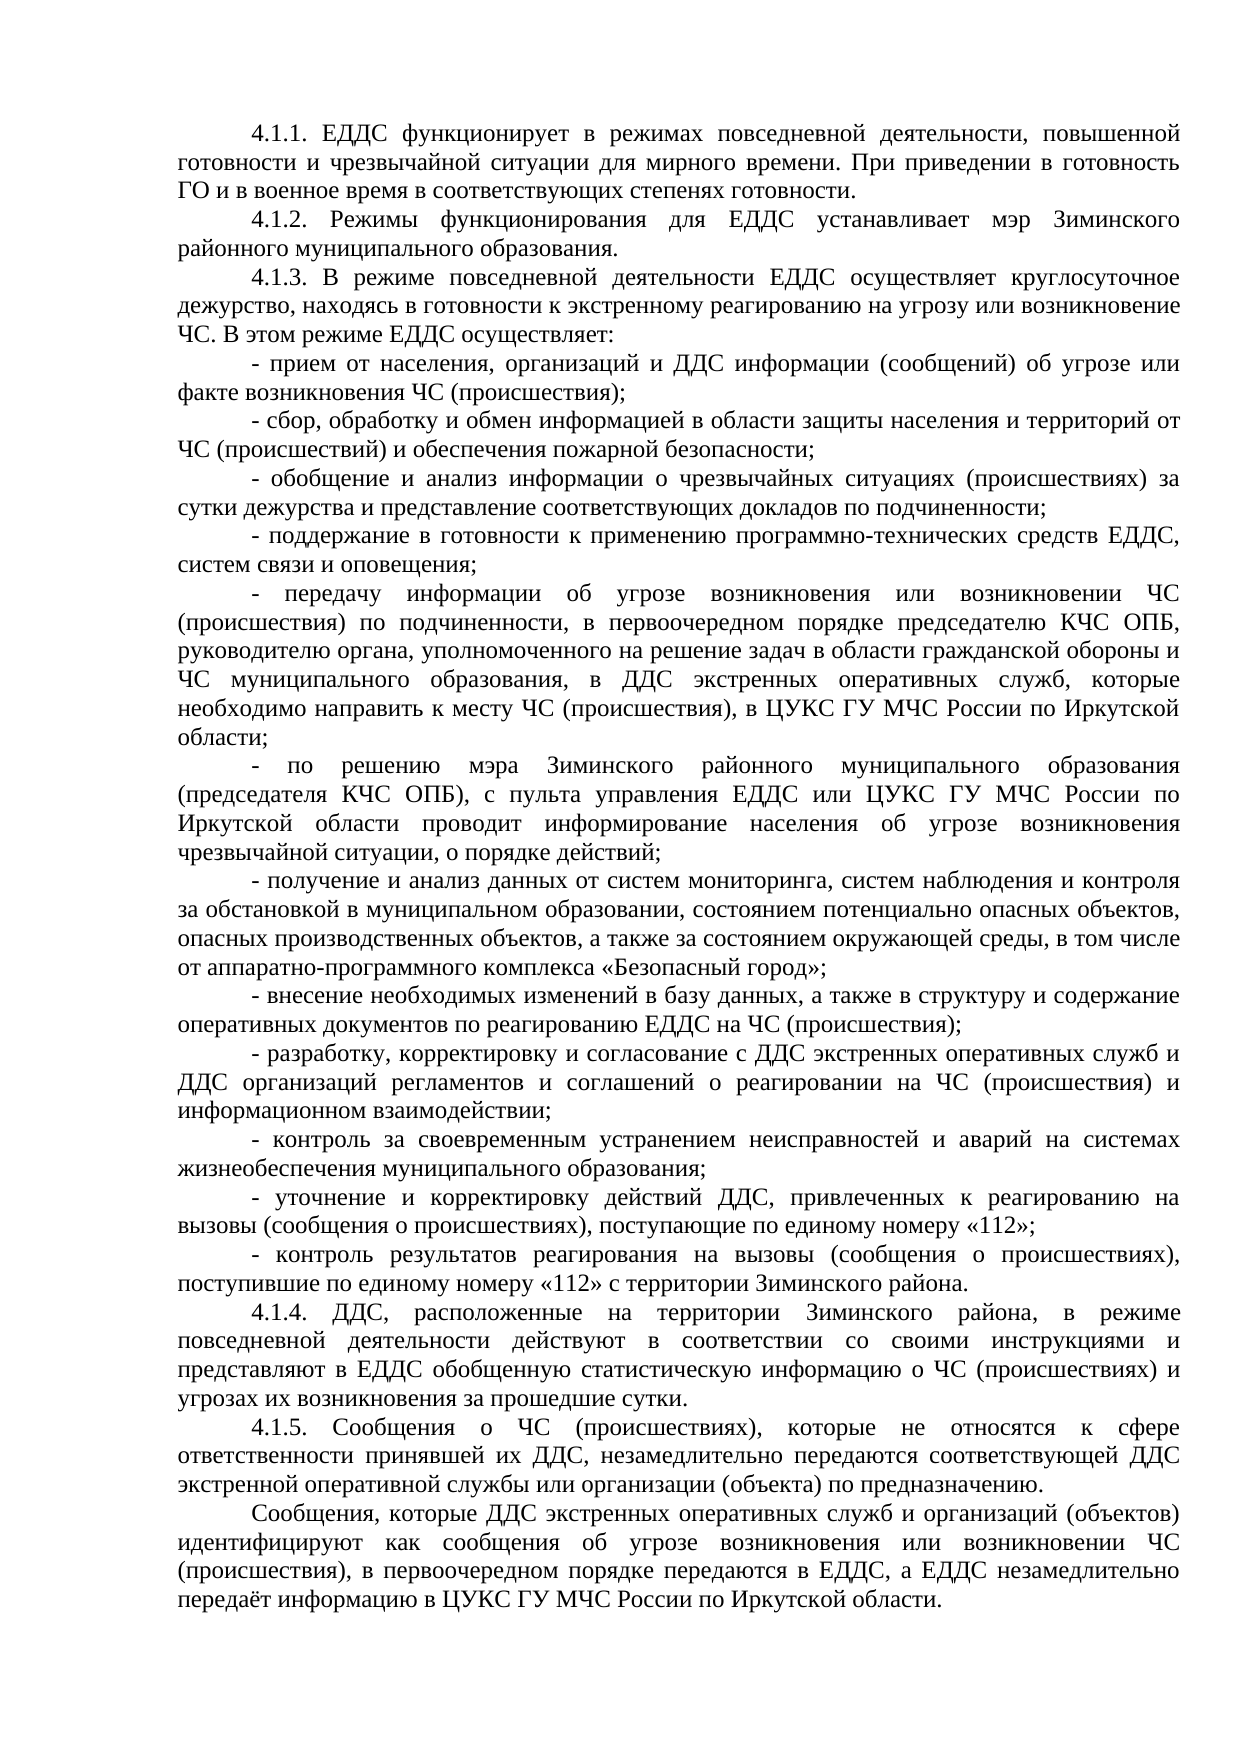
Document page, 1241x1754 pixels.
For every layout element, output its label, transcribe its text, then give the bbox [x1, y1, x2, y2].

text 4.1.3. В режиме повседневной деятельности ЕДДС осуществляет круглосуточное дежурство, находясь в готовности к экстренному реагированию на угрозу или возникновение ЧС. В этом режиме ЕДДС осуществляет: [177, 262, 1181, 348]
text - обобщение и анализ информации о чрезвычайных ситуациях (происшествиях) за сутки дежурства и представление соответствующих докладов по подчиненности; [177, 463, 1181, 521]
text - поддержание в готовности к применению программно-технических средств ЕДДС, систем связи и оповещения; [177, 521, 1181, 578]
text 4.1.1. ЕДДС функционирует в режимах повседневной деятельности, повышенной готовности и чрезвычайной ситуации для мирного времени. При приведении в готовность ГО и в военное время в соответствующих степенях готовности. [177, 118, 1181, 204]
text - передачу информации об угрозе возникновения или возникновении ЧС (происшествия) по подчиненности, в первоочередном порядке председателю КЧС ОПБ, руководителю органа, уполномоченного на решение задач в области гражданской обороны и ЧС муниципального образования, в ДДС экстренных оперативных служб, которые необходимо направить к месту ЧС (происшествия), в ЦУКС ГУ МЧС России по Иркутской области; [177, 578, 1181, 751]
text - контроль результатов реагирования на вызовы (сообщения о происшествиях), поступившие по единому номеру «112» с территории Зиминского района. [177, 1239, 1181, 1297]
text - прием от населения, организаций и ДДС информации (сообщений) об угрозе или факте возникновения ЧС (происшествия); [177, 348, 1181, 406]
text - по решению мэра Зиминского районного муниципального образования (председателя КЧС ОПБ), с пульта управления ЕДДС или ЦУКС ГУ МЧС России по Иркутской области проводит информирование населения об угрозе возникновения чрезвычайной ситуации, о порядке действий; [177, 751, 1181, 866]
text - сбор, обработку и обмен информацией в области защиты населения и территорий от ЧС (происшествий) и обеспечения пожарной безопасности; [177, 406, 1181, 463]
text - контроль за своевременным устранением неисправностей и аварий на системах жизнеобеспечения муниципального образования; [177, 1124, 1181, 1182]
text 4.1.5. Сообщения о ЧС (происшествиях), которые не относятся к сфере ответственности принявшей их ДДС, незамедлительно передаются соответствующей ДДС экстренной оперативной службы или организации (объекта) по предназначению. [177, 1412, 1181, 1498]
text 4.1.4. ДДС, расположенные на территории Зиминского района, в режиме повседневной деятельности действуют в соответствии со своими инструкциями и представляют в ЕДДС обобщенную статистическую информацию о ЧС (происшествиях) и угрозах их возникновения за прошедшие сутки. [177, 1297, 1181, 1412]
text 4.1.2. Режимы функционирования для ЕДДС устанавливает мэр Зиминского районного муниципального образования. [177, 204, 1181, 262]
text - уточнение и корректировку действий ДДС, привлеченных к реагированию на вызовы (сообщения о происшествиях), поступающие по единому номеру «112»; [177, 1182, 1181, 1239]
text - получение и анализ данных от систем мониторинга, систем наблюдения и контроля за обстановкой в муниципальном образовании, состоянием потенциально опасных объектов, опасных производственных объектов, а также за состоянием окружающей среды, в том числе от аппаратно-программного комплекса «Безопасный город»; [177, 866, 1181, 981]
text - внесение необходимых изменений в базу данных, а также в структуру и содержание оперативных документов по реагированию ЕДДС на ЧС (происшествия); [177, 981, 1181, 1038]
text Сообщения, которые ДДС экстренных оперативных служб и организаций (объектов) идентифицируют как сообщения об угрозе возникновения или возникновении ЧС (происшествия), в первоочередном порядке передаются в ЕДДС, а ЕДДС незамедлительно передаёт информацию в ЦУКС ГУ МЧС России по Иркутской области. [177, 1498, 1181, 1613]
text - разработку, корректировку и согласование с ДДС экстренных оперативных служб и ДДС организаций регламентов и соглашений о реагировании на ЧС (происшествия) и информационном взаимодействии; [177, 1038, 1181, 1124]
